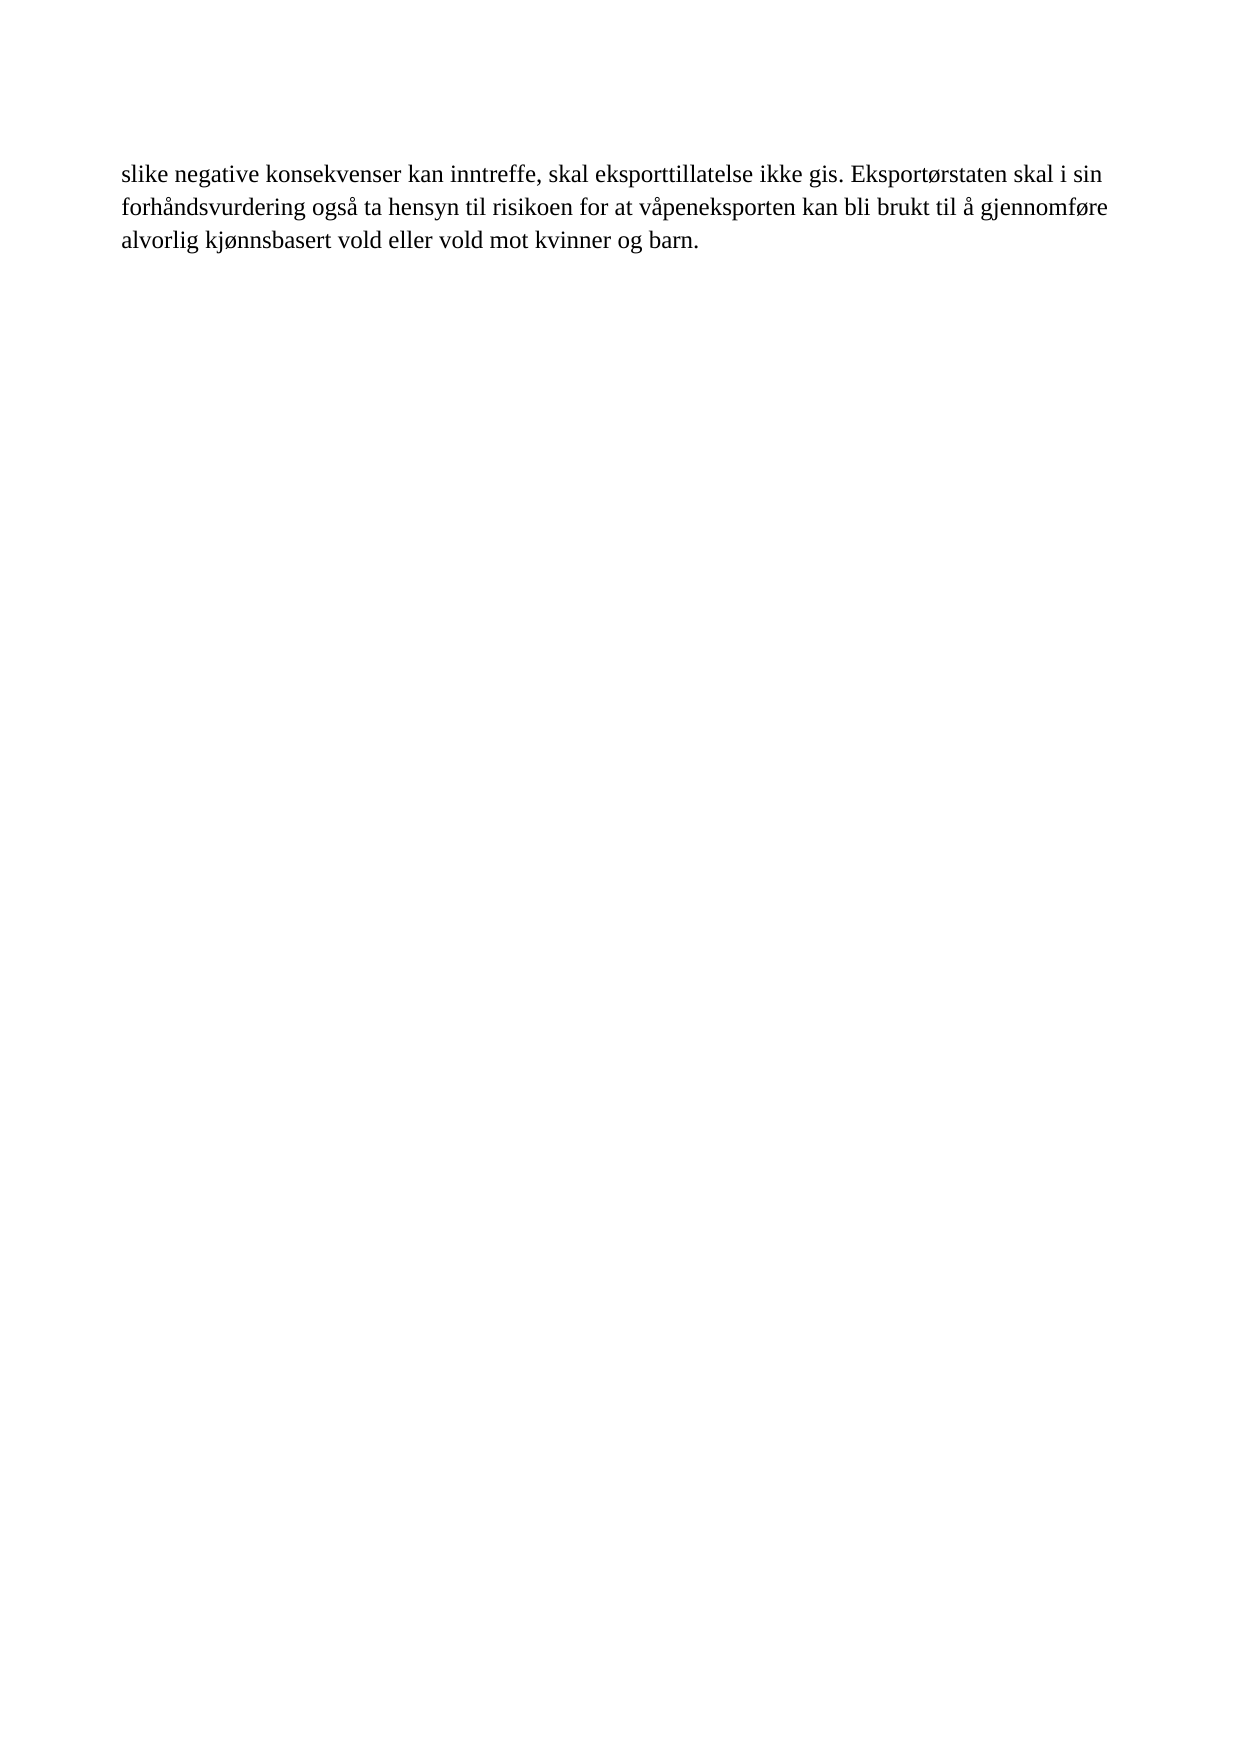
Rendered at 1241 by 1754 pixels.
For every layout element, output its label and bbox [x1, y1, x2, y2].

text [121, 159, 1119, 254]
